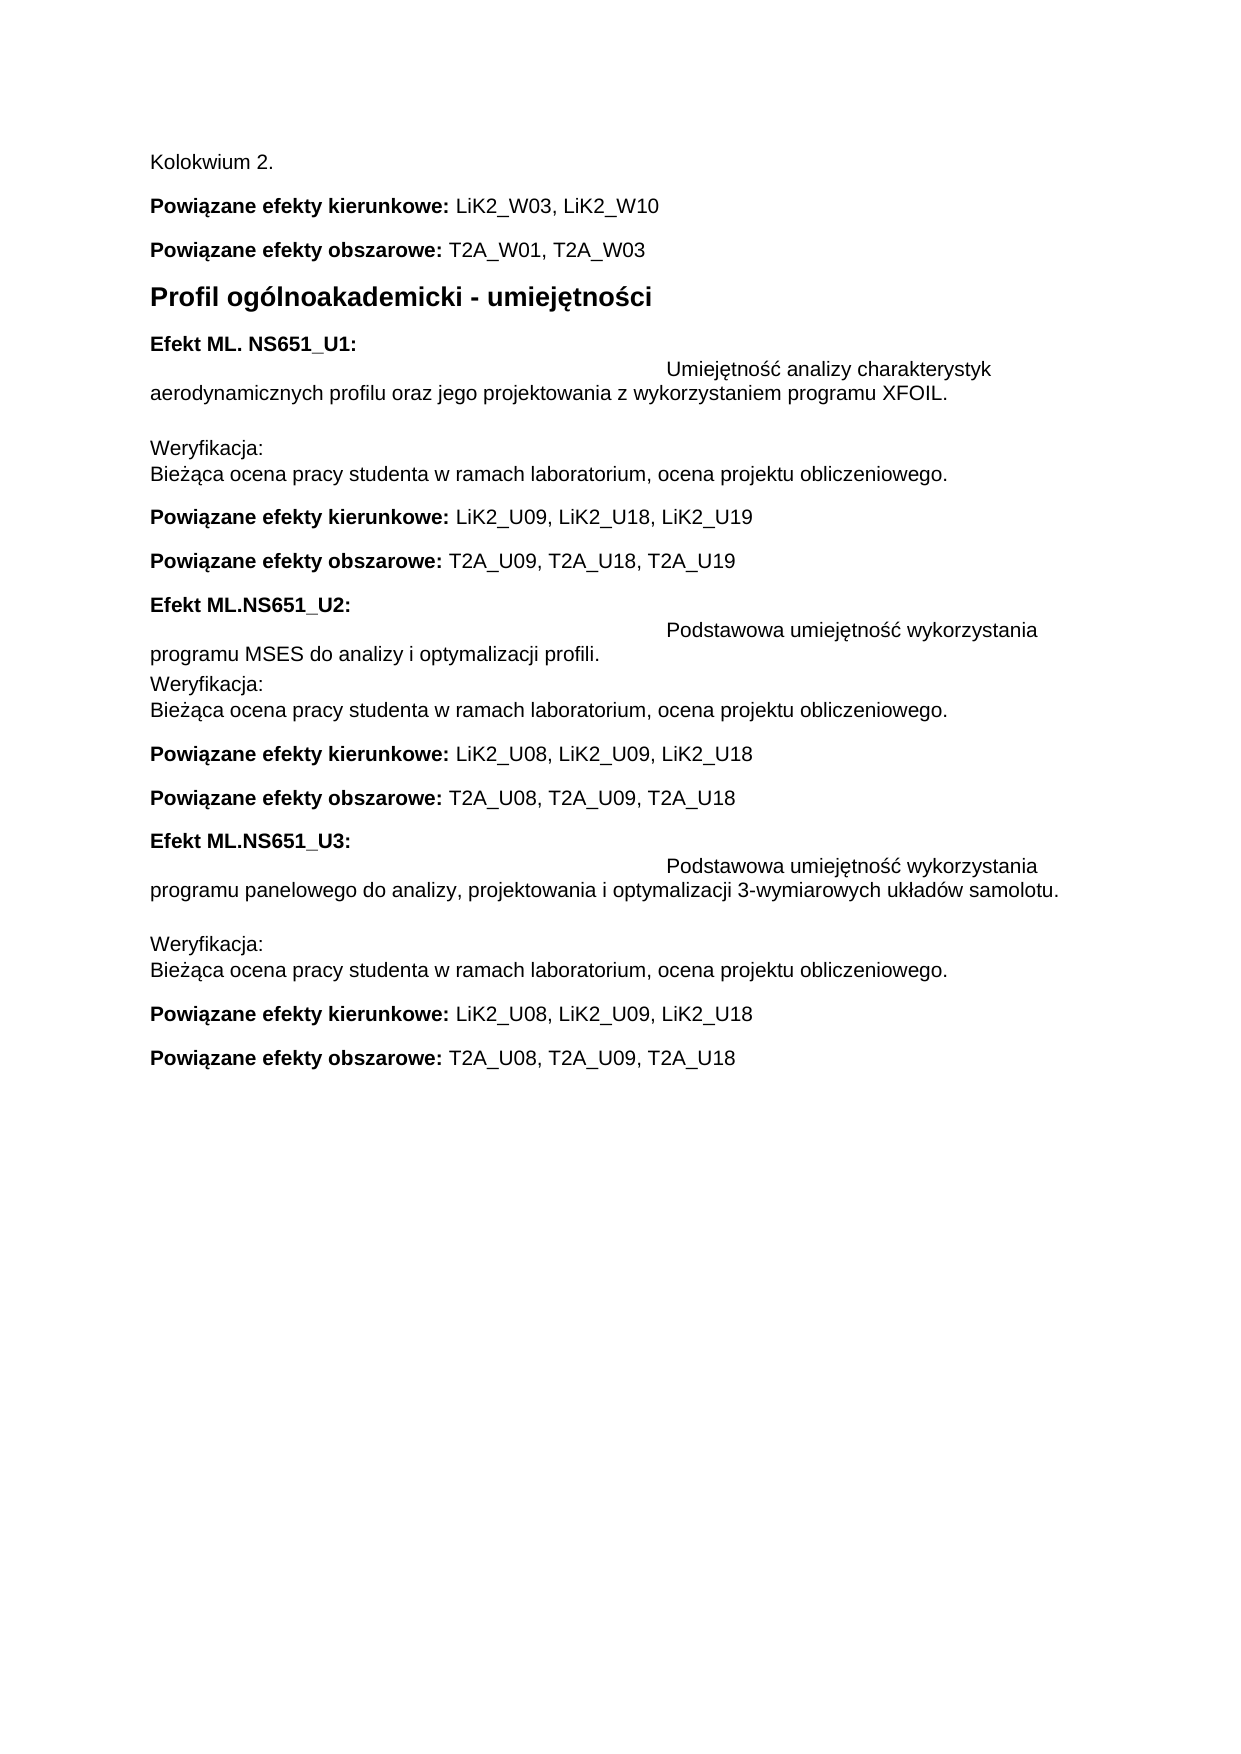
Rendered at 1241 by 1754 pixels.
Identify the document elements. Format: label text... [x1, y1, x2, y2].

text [150, 237, 1090, 261]
text Bieżąca ocena pracy studenta w ramach laboratorium, ocena projektu obliczeniowego. [150, 698, 1090, 722]
text Powiązane efekty obszarowe: T2A_U08, T2A_U09, T2A_U18 [150, 785, 1090, 809]
text Podstawowa umiejętność wykorzystania programu panelowego do analizy, projektowania i optymalizacji 3-wymiarowych układów samolotu. [150, 854, 1090, 926]
text Efekt ML.NS651_U2: [150, 593, 1090, 617]
text Podstawowa umiejętność wykorzystania programu MSES do analizy i optymalizacji profili. [150, 618, 1090, 666]
text Powiązane efekty kierunkowe: LiK2_W03, LiK2_W10 [150, 194, 1090, 218]
text Weryfikacja: [150, 932, 1090, 956]
text Powiązane efekty kierunkowe: LiK2_U08, LiK2_U09, LiK2_U18 [150, 1002, 1090, 1026]
text Powiązane efekty kierunkowe: LiK2_U08, LiK2_U09, LiK2_U18 [150, 742, 1090, 766]
subtitle Profil ogólnoakademicki - umiejętności [150, 281, 1090, 312]
text Powiązane efekty kierunkowe: LiK2_U09, LiK2_U18, LiK2_U19 [150, 505, 1090, 529]
text Bieżąca ocena pracy studenta w ramach laboratorium, ocena projektu obliczeniowego. [150, 461, 1090, 485]
text Kolokwium 2. [150, 150, 1090, 174]
text Weryfikacja: [150, 672, 1090, 696]
text Bieżąca ocena pracy studenta w ramach laboratorium, ocena projektu obliczeniowego. [150, 958, 1090, 982]
text Efekt ML. NS651_U1: [150, 332, 1090, 356]
text Efekt ML.NS651_U3: [150, 829, 1090, 853]
text Powiązane efekty obszarowe: T2A_U08, T2A_U09, T2A_U18 [150, 1046, 1090, 1070]
text Weryfikacja: [150, 435, 1090, 459]
text Powiązane efekty obszarowe: T2A_U09, T2A_U18, T2A_U19 [150, 549, 1090, 573]
text Umiejętność analizy charakterystyk aerodynamicznych profilu oraz jego projektowania z wykorzystaniem programu XFOIL. [150, 357, 1090, 429]
